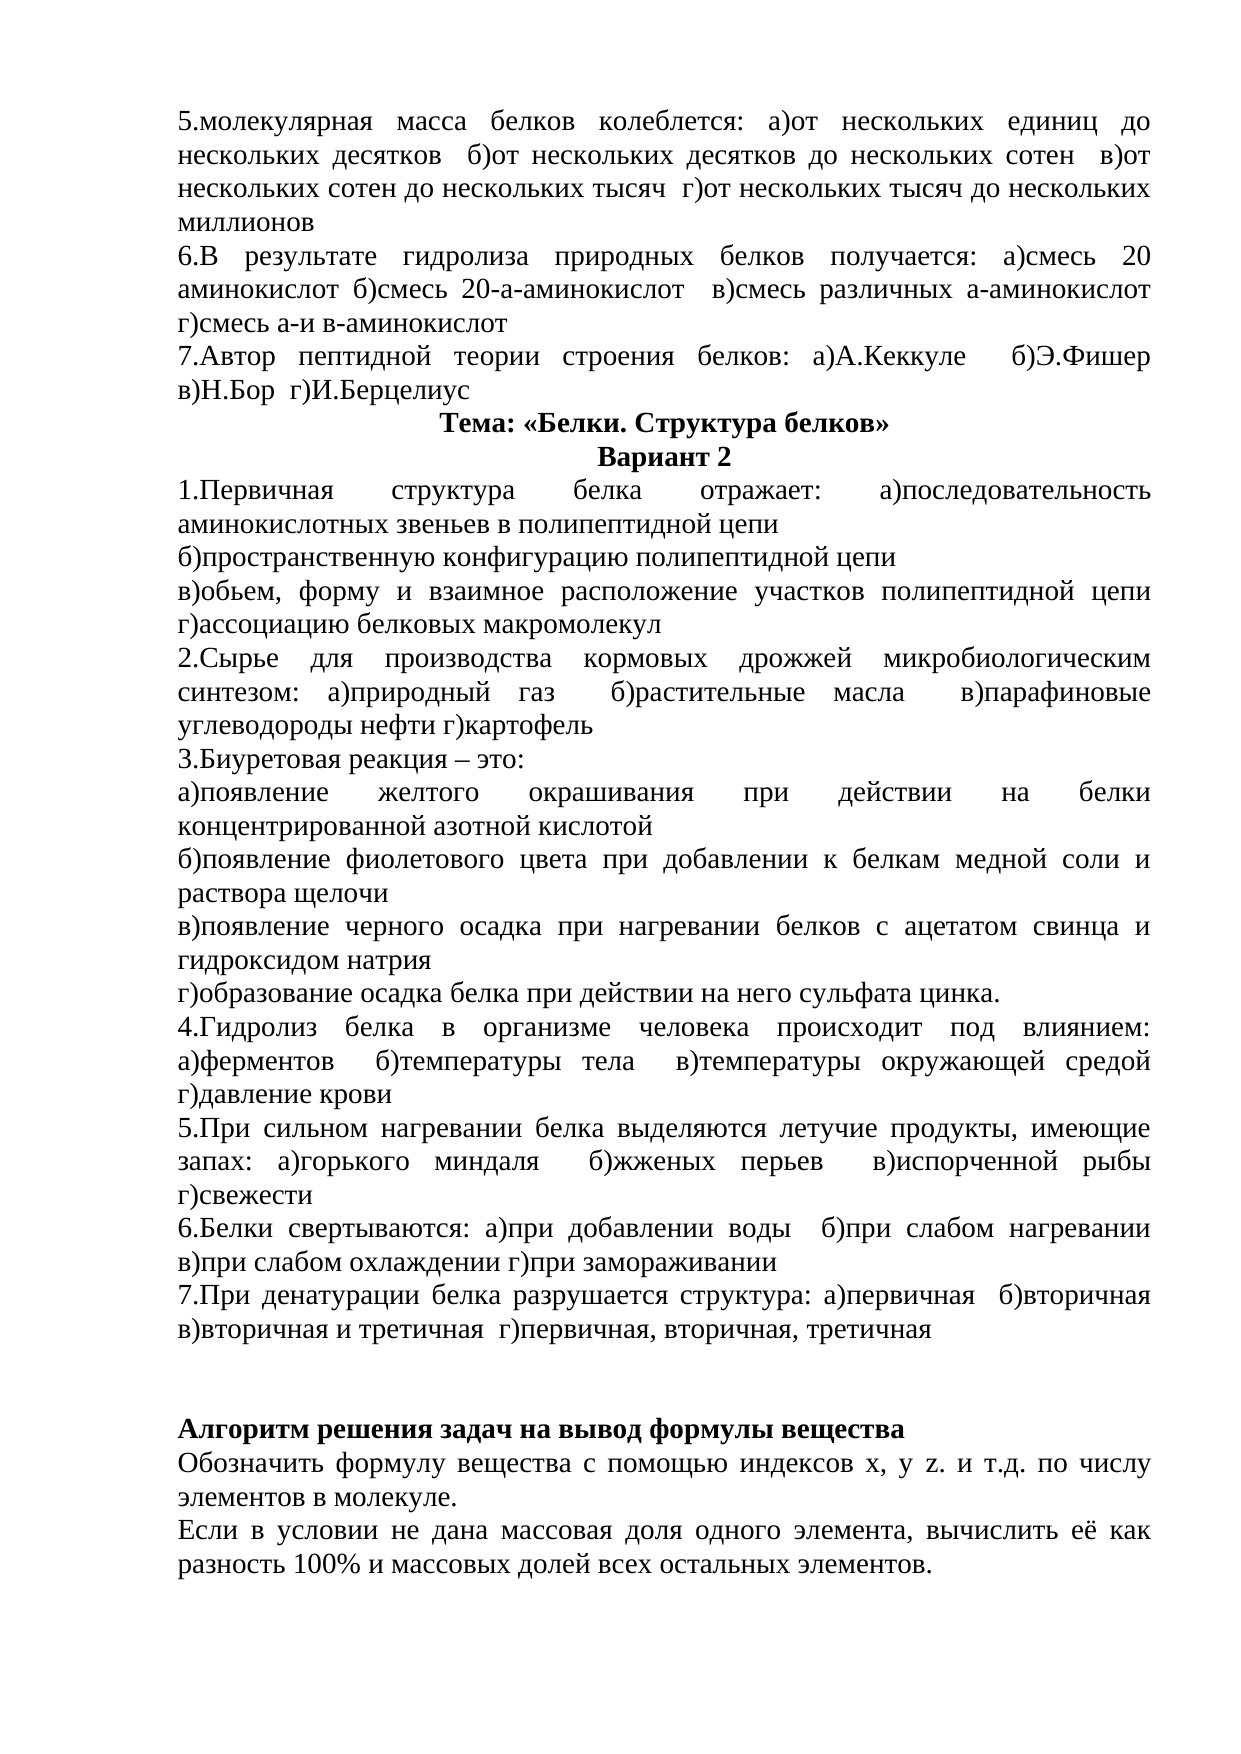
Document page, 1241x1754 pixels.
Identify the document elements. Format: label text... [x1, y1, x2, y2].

text 7.При денатурации белка разрушается структура: а)первичная б)вторичная в)вторичная и третичная г)первичная, вторичная, третичная [177, 1277, 1152, 1344]
text в)обьем, форму и взаимное расположение участков полипептидной цепи г)ассоциацию белковых макромолекул [177, 573, 1152, 640]
text 5.При сильном нагревании белка выделяются летучие продукты, имеющие запах: а)горького миндаля б)жженых перьев в)испорченной рыбы г)свежести [177, 1110, 1152, 1210]
text б)пространственную конфигурацию полипептидной цепи [177, 539, 1152, 573]
text 2.Сырье для производства кормовых дрожжей микробиологическим синтезом: а)природный газ б)растительные масла в)парафиновые углеводороды нефти г)картофель [177, 640, 1152, 741]
text 6.В результате гидролиза природных белков получается: а)смесь 20 аминокислот б)смесь 20-а-аминокислот в)смесь различных а-аминокислот г)смесь а-и в-аминокислот [177, 238, 1152, 338]
text г)образование осадка белка при действии на него сульфата цинка. [177, 976, 1152, 1009]
text Если в условии не дана массовая доля одного элемента, вычислить её как разность 100% и массовых долей всех остальных элементов. [177, 1512, 1152, 1579]
text 7.Автор пептидной теории строения белков: а)А.Кеккуле б)Э.Фишер в)Н.Бор г)И.Берцелиус [177, 338, 1152, 405]
text Обозначить формулу вещества с помощью индексов х, у z. и т.д. по числу элементов в молекуле. [177, 1445, 1152, 1512]
text Алгоритм решения задач на вывод формулы вещества [177, 1412, 1152, 1445]
text 5.молекулярная масса белков колеблется: а)от нескольких единиц до нескольких десятков б)от нескольких десятков до нескольких сотен в)от нескольких сотен до нескольких тысяч г)от нескольких тысяч до нескольких миллионов [177, 103, 1152, 238]
text Тема: «Белки. Структура белков» [177, 405, 1152, 439]
text в)появление черного осадка при нагревании белков с ацетатом свинца и гидроксидом натрия [177, 908, 1152, 976]
text б)появление фиолетового цвета при добавлении к белкам медной соли и раствора щелочи [177, 841, 1152, 908]
text 3.Биуретовая реакция – это: [177, 741, 1152, 774]
text Вариант 2 [177, 439, 1152, 472]
text 6.Белки свертываются: а)при добавлении воды б)при слабом нагревании в)при слабом охлаждении г)при замораживании [177, 1210, 1152, 1277]
text а)появление желтого окрашивания при действии на белки концентрированной азотной кислотой [177, 774, 1152, 841]
text 1.Первичная структура белка отражает: а)последовательность аминокислотных звеньев в полипептидной цепи [177, 472, 1152, 539]
text 4.Гидролиз белка в организме человека происходит под влиянием: а)ферментов б)температуры тела в)температуры окружающей средой г)давление крови [177, 1009, 1152, 1110]
